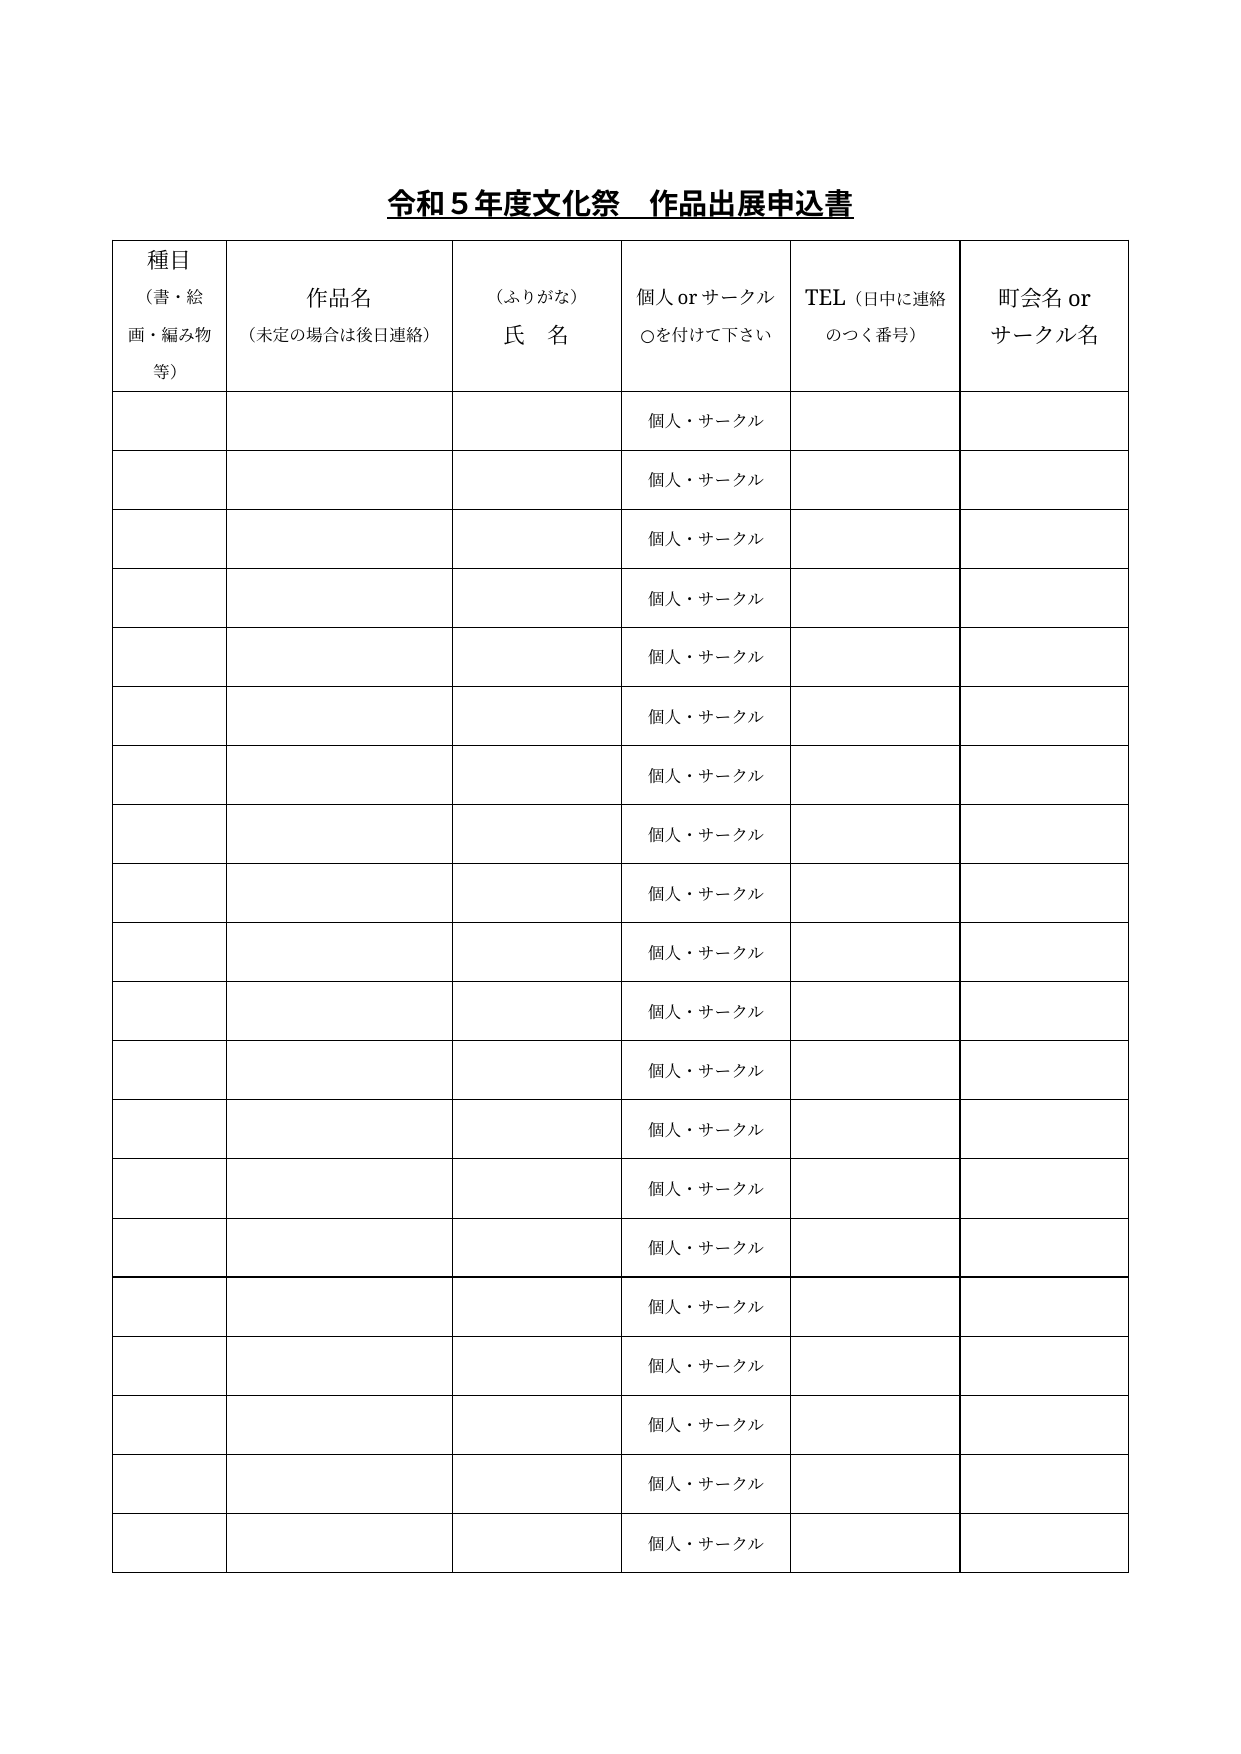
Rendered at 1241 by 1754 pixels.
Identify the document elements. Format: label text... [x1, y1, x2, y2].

table_cell [961, 569, 1128, 627]
table_cell [227, 864, 452, 922]
table_cell [961, 1455, 1128, 1513]
table_cell [791, 687, 959, 745]
table_cell [453, 1337, 621, 1394]
table_cell [113, 451, 226, 509]
table_cell [113, 392, 226, 449]
table_cell 個人・サークル [622, 1337, 790, 1394]
table_cell [791, 982, 959, 1040]
table_header 作品名 （未定の場合は後日連絡） [227, 241, 452, 391]
table_cell [453, 1455, 621, 1513]
table_cell [961, 746, 1128, 804]
table_cell 個人・サークル [622, 864, 790, 922]
table_header 種目（書・絵画・編み物等） [113, 241, 226, 391]
table_cell 個人・サークル [622, 687, 790, 745]
table_cell [113, 982, 226, 1040]
table_cell [961, 1396, 1128, 1454]
table_cell [227, 451, 452, 509]
table_cell [791, 569, 959, 627]
table_cell [113, 628, 226, 686]
table_cell [113, 864, 226, 922]
table_cell [227, 1100, 452, 1158]
table_cell 個人・サークル [622, 569, 790, 627]
table_cell [453, 1278, 621, 1336]
table_cell [961, 923, 1128, 981]
table_cell [961, 1219, 1128, 1276]
table_cell 個人・サークル [622, 451, 790, 509]
table_cell [113, 1100, 226, 1158]
table_cell [791, 746, 959, 804]
table_cell [227, 392, 452, 449]
table_cell [961, 1278, 1128, 1336]
table_cell [961, 451, 1128, 509]
table_cell [791, 923, 959, 981]
table_cell [791, 1396, 959, 1454]
table_cell [113, 923, 226, 981]
table_cell 個人・サークル [622, 982, 790, 1040]
table_cell [113, 1219, 226, 1276]
table_cell [961, 1041, 1128, 1099]
table_cell [113, 1455, 226, 1513]
table_cell [453, 746, 621, 804]
table_cell [227, 1514, 452, 1572]
table_cell 個人・サークル [622, 1278, 790, 1336]
table_cell [227, 1219, 452, 1276]
table_cell 個人・サークル [622, 1159, 790, 1217]
table_cell [961, 1100, 1128, 1158]
table_cell [961, 628, 1128, 686]
table_cell [791, 1455, 959, 1513]
table_cell [113, 1159, 226, 1217]
table_cell [961, 1159, 1128, 1217]
table_cell [113, 805, 226, 863]
table_cell 個人・サークル [622, 1219, 790, 1276]
table_cell [113, 510, 226, 568]
table_cell [227, 1396, 452, 1454]
table_cell [791, 392, 959, 449]
table_cell [113, 1278, 226, 1336]
table_cell [453, 982, 621, 1040]
table_header （ふりがな） 氏 名 [453, 241, 621, 391]
table_cell [961, 392, 1128, 449]
table_cell [791, 451, 959, 509]
table_cell [791, 1100, 959, 1158]
table_cell [227, 746, 452, 804]
table_cell [113, 1514, 226, 1572]
table_header 町会名or サークル名 [961, 241, 1128, 391]
table_cell [227, 1455, 452, 1513]
table_cell [453, 569, 621, 627]
table_cell [227, 982, 452, 1040]
table_cell [227, 1041, 452, 1099]
table_cell [791, 805, 959, 863]
table_cell 個人・サークル [622, 805, 790, 863]
table_cell [227, 628, 452, 686]
table_cell [453, 510, 621, 568]
table_cell [113, 1396, 226, 1454]
table_cell [453, 1514, 621, 1572]
table_cell [791, 1514, 959, 1572]
table_cell [113, 746, 226, 804]
table_cell 個人・サークル [622, 1396, 790, 1454]
table_cell 個人・サークル [622, 1100, 790, 1158]
table_cell [791, 1159, 959, 1217]
text 令和５年度文化祭 作品出展申込書 [112, 164, 1128, 239]
table_cell [453, 1100, 621, 1158]
table_cell [227, 569, 452, 627]
table_cell 個人・サークル [622, 1041, 790, 1099]
table_cell [453, 805, 621, 863]
table_cell [453, 392, 621, 449]
table_header TEL（日中に連絡のつく番号） [791, 241, 959, 391]
table_header 個人orサークル ○を付けて下さい [622, 241, 790, 391]
table_cell [961, 1514, 1128, 1572]
table_cell [791, 864, 959, 922]
table_cell [227, 923, 452, 981]
table_cell 個人・サークル [622, 1514, 790, 1572]
table_cell [961, 1337, 1128, 1394]
table_cell 個人・サークル [622, 392, 790, 449]
table_cell [227, 510, 452, 568]
table_cell [113, 569, 226, 627]
table_cell [961, 982, 1128, 1040]
table_cell [453, 451, 621, 509]
table_cell [227, 1337, 452, 1394]
table_cell [113, 1041, 226, 1099]
table_cell [961, 687, 1128, 745]
table_cell [227, 1159, 452, 1217]
table_cell 個人・サークル [622, 510, 790, 568]
table_cell [453, 923, 621, 981]
table_cell [453, 864, 621, 922]
table_cell [453, 1396, 621, 1454]
table_cell [961, 510, 1128, 568]
table_cell [791, 510, 959, 568]
table_cell [791, 1337, 959, 1394]
table_cell [961, 805, 1128, 863]
table_cell 個人・サークル [622, 923, 790, 981]
table_cell 個人・サークル [622, 1455, 790, 1513]
table_cell [453, 1219, 621, 1276]
table_cell [791, 1278, 959, 1336]
table_cell [791, 1041, 959, 1099]
table_cell [113, 687, 226, 745]
table_cell [453, 1159, 621, 1217]
table_cell 個人・サークル [622, 628, 790, 686]
table_cell [453, 628, 621, 686]
table_cell [113, 1337, 226, 1394]
table_cell [453, 687, 621, 745]
table_cell [791, 1219, 959, 1276]
table_cell 個人・サークル [622, 746, 790, 804]
table_cell [453, 1041, 621, 1099]
table_cell [791, 628, 959, 686]
table_cell [227, 1278, 452, 1336]
table_cell [227, 687, 452, 745]
table_cell [227, 805, 452, 863]
table_cell [961, 864, 1128, 922]
